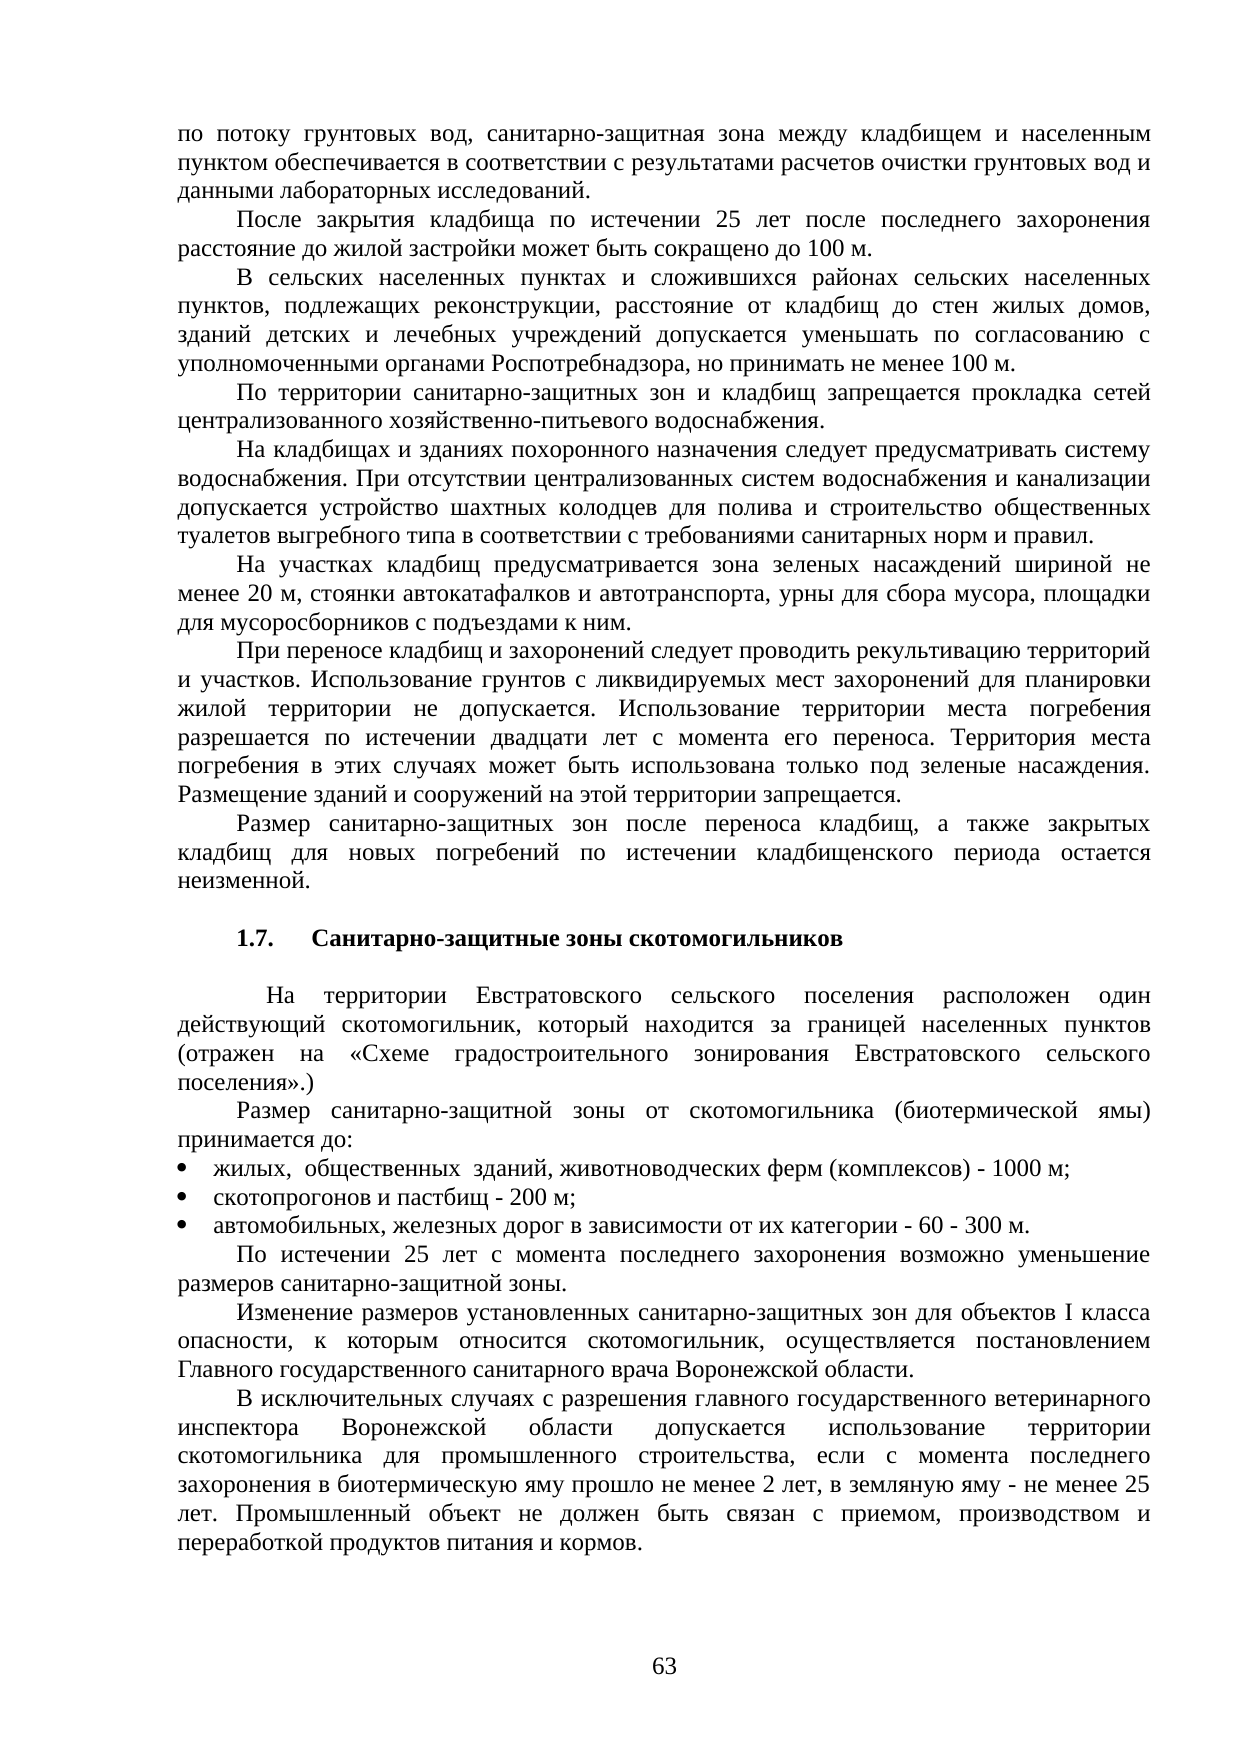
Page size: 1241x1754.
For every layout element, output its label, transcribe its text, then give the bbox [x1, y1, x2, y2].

text После закрытия кладбища по истечении 25 лет после последнего захоронения расстояние до жилой застройки может быть сокращено до 100 м. [177, 204, 1152, 262]
text В сельских населенных пунктах и сложившихся районах сельских населенных пунктов, подлежащих реконструкции, расстояние от кладбищ до стен жилых домов, зданий детских и лечебных учреждений допускается уменьшать по согласованию с уполномоченными органами Роспотребнадзора, но принимать не менее 100 м. [177, 262, 1152, 377]
text Размер санитарно-защитной зоны от скотомогильника (биотермической ямы) принимается до: [177, 1096, 1152, 1153]
list жилых, общественных зданий, животноводческих ферм (комплексов) - 1000 м; [177, 1153, 1152, 1182]
text На кладбищах и зданиях похоронного назначения следует предусматривать систему водоснабжения. При отсутствии централизованных систем водоснабжения и канализации допускается устройство шахтных колодцев для полива и строительство общественных туалетов выгребного типа в соответствии с требованиями санитарных норм и правил. [177, 434, 1152, 549]
text По истечении 25 лет с момента последнего захоронения возможно уменьшение размеров санитарно-защитной зоны. [177, 1239, 1152, 1297]
text Изменение размеров установленных санитарно-защитных зон для объектов I класса опасности, к которым относится скотомогильник, осуществляется постановлением Главного государственного санитарного врача Воронежской области. [177, 1297, 1152, 1383]
text В исключительных случаях с разрешения главного государственного ветеринарного инспектора Воронежской области допускается использование территории скотомогильника для промышленного строительства, если с момента последнего захоронения в биотермическую яму прошло не менее 2 лет, в земляную яму - не менее 25 лет. Промышленный объект не должен быть связан с приемом, производством и переработкой продуктов питания и кормов. [177, 1383, 1152, 1556]
list автомобильных, железных дорог в зависимости от их категории - 60 - 300 м. [177, 1211, 1152, 1239]
text На участках кладбищ предусматривается зона зеленых насаждений шириной не менее 20 м, стоянки автокатафалков и автотранспорта, урны для сбора мусора, площадки для мусоросборников с подъездами к ним. [177, 549, 1152, 636]
text На территории Евстратовского сельского поселения расположен один действующий скотомогильник, который находится за границей населенных пунктов (отражен на «Схеме градостроительного зонирования Евстратовского сельского поселения».) [177, 981, 1152, 1096]
text Размер санитарно-защитных зон после переноса кладбищ, а также закрытых кладбищ для новых погребений по истечении кладбищенского периода остается неизменной. [177, 808, 1152, 894]
text По территории санитарно-защитных зон и кладбищ запрещается прокладка сетей централизованного хозяйственно-питьевого водоснабжения. [177, 377, 1152, 434]
list скотопрогонов и пастбищ - 200 м; [177, 1182, 1152, 1211]
text При переносе кладбищ и захоронений следует проводить рекультивацию территорий и участков. Использование грунтов с ликвидируемых мест захоронений для планировки жилой территории не допускается. Использование территории места погребения разрешается по истечении двадцати лет с момента его переноса. Территория места погребения в этих случаях может быть использована только под зеленые насаждения. Размещение зданий и сооружений на этой территории запрещается. [177, 636, 1152, 808]
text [177, 118, 1152, 204]
list Санитарно-защитные зоны скотомогильников [236, 923, 1152, 952]
